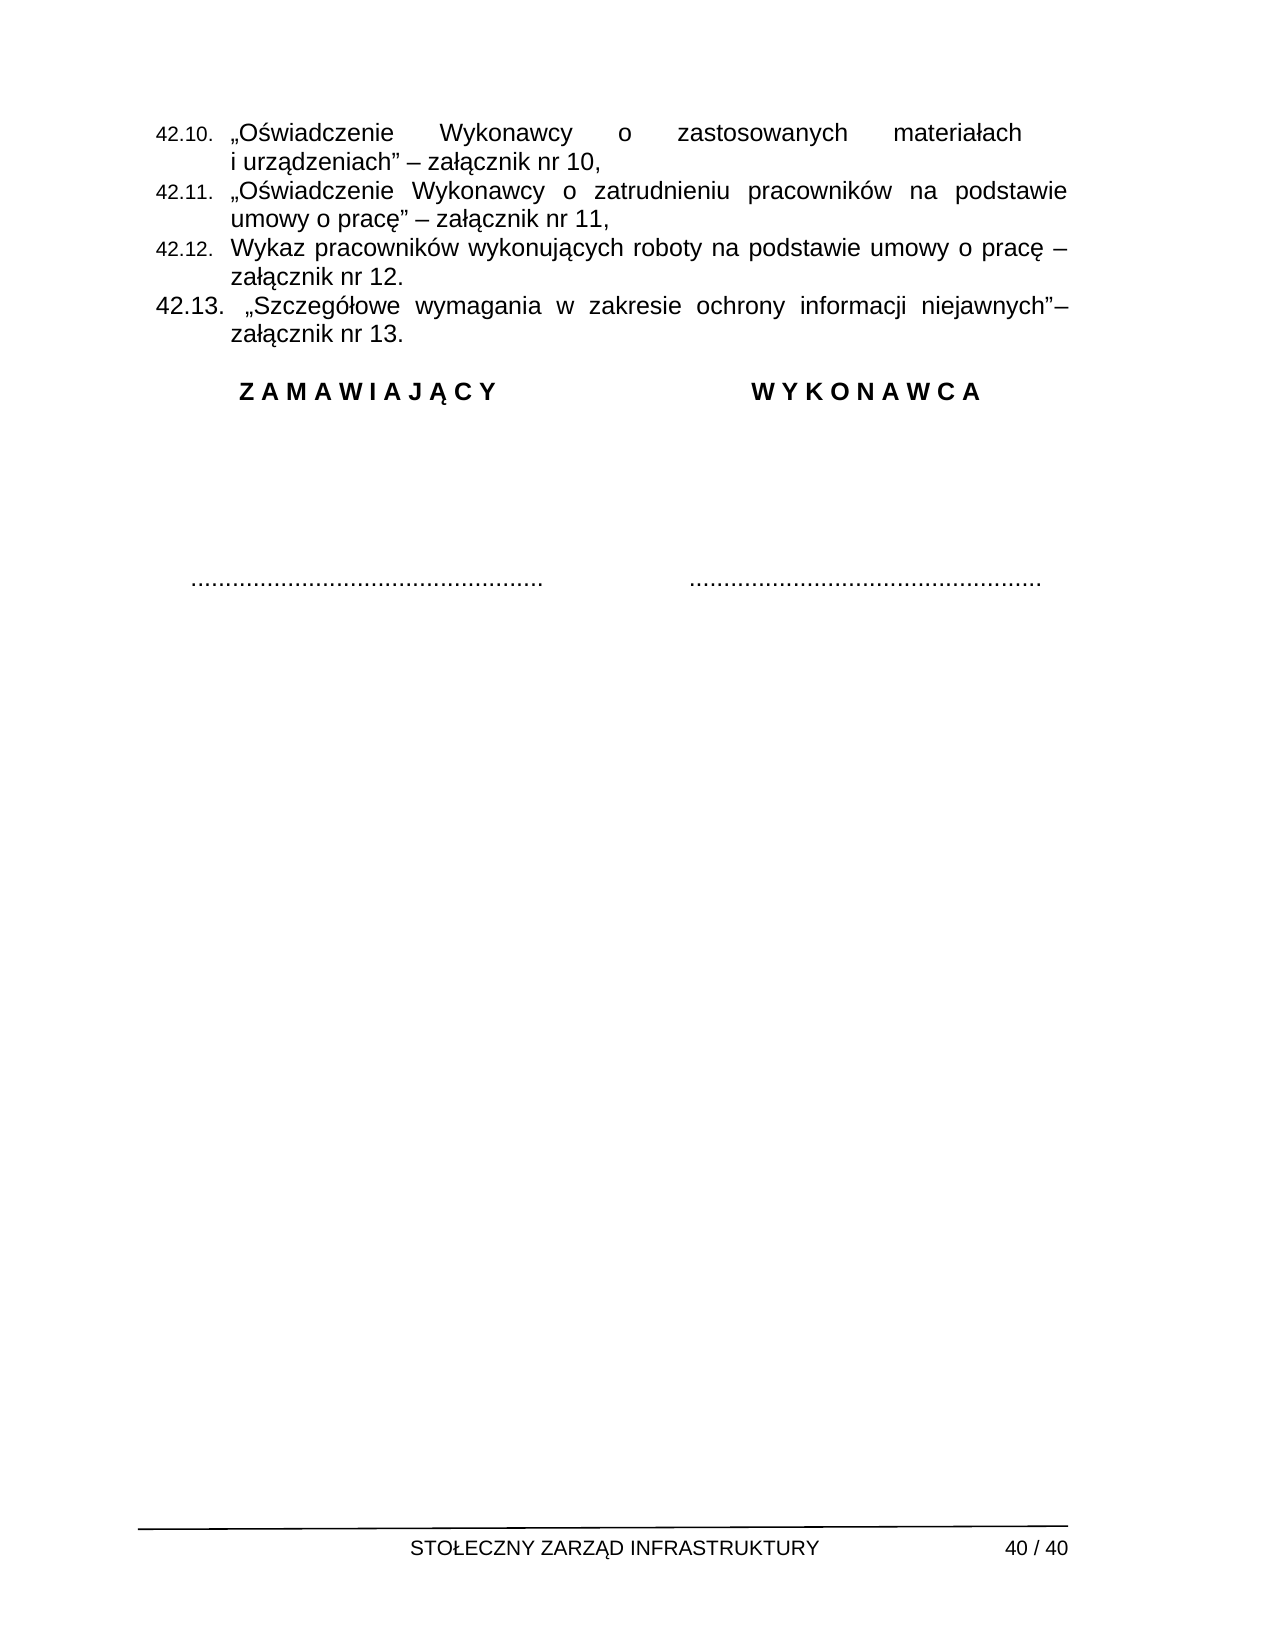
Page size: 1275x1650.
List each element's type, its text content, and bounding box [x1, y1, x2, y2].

list Wykaz pracowników wykonujących roboty na podstawie umowy o pracę – załącznik nr 12. [156, 233, 1068, 291]
list „Szczegółowe wymagania w zakresie ochrony informacji niejawnych”– załącznik nr 13. [156, 291, 1068, 348]
table_header z a m a w i a j ą c y [118, 377, 616, 478]
list „Oświadczenie Wykonawcy o zatrudnieniu pracowników na podstawie umowy o pracę” – załącznik nr 11, [156, 176, 1068, 233]
list „Oświadczenie Wykonawcy o zastosowanych materiałach i urządzeniach” – załącznik nr 10, [156, 118, 1068, 176]
table_cell ................................................... [616, 478, 1115, 592]
table_header w y k o n a w c a [616, 377, 1115, 478]
table_cell ................................................... [118, 478, 616, 592]
